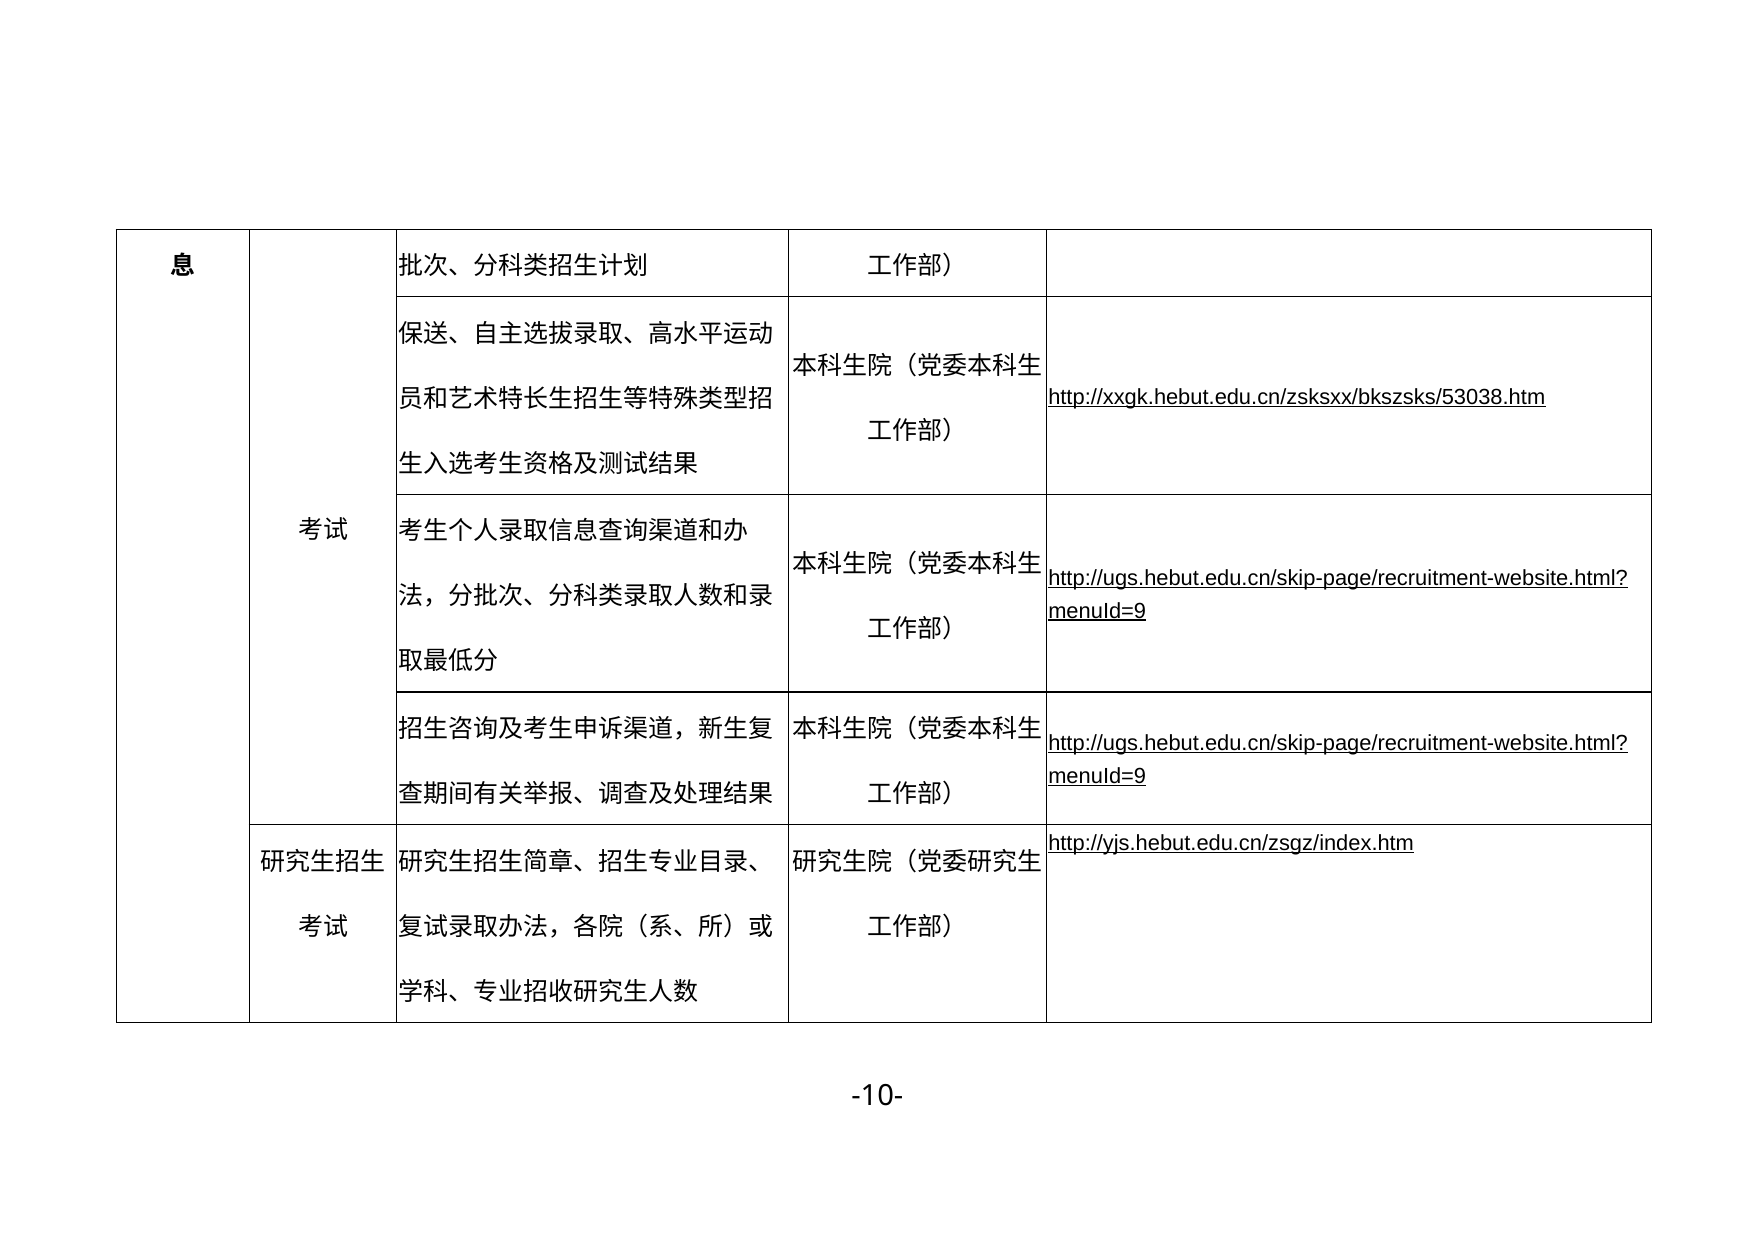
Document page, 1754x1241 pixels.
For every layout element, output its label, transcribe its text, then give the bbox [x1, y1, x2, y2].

table_cell 本科生院（党委本科生工作部） [789, 297, 1046, 494]
table_cell http://yjs.hebut.edu.cn/zsgz/index.htm [1047, 825, 1651, 1022]
table_cell 研究生招生简章、招生专业目录、复试录取办法，各院（系、所）或学科、专业招收研究生人数 [397, 825, 788, 1022]
table_cell 本科生招生考试 [250, 230, 396, 824]
table_cell http://xxgk.hebut.edu.cn/zsksxx/bkszsks/53038.htm [1047, 297, 1651, 494]
table_cell 本科生院（党委本科生工作部） [789, 230, 1046, 296]
table_cell 研究生院（党委研究生工作部） [789, 825, 1046, 1022]
table_cell 招生考试信息 [117, 230, 249, 1022]
table_cell 招生咨询及考生申诉渠道，新生复查期间有关举报、调查及处理结果 [397, 693, 788, 824]
table_cell 考生个人录取信息查询渠道和办法，分批次、分科类录取人数和录取最低分 [397, 495, 788, 691]
table_cell http://ugs.hebut.edu.cn/skip-page/recruitment-website.html?menuId=9 [1047, 495, 1651, 691]
table_cell http://ugs.hebut.edu.cn/skip-page/recruitment-website.html?menuId=9 [1047, 693, 1651, 824]
table_cell 保送、自主选拔录取、高水平运动员和艺术特长生招生等特殊类型招生入选考生资格及测试结果 [397, 297, 788, 494]
table_cell 本科生院（党委本科生工作部） [789, 495, 1046, 691]
table_cell 本科生院（党委本科生工作部） [789, 693, 1046, 824]
table_cell 研究生招生考试 [250, 825, 396, 1022]
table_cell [397, 230, 788, 296]
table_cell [1047, 230, 1651, 296]
